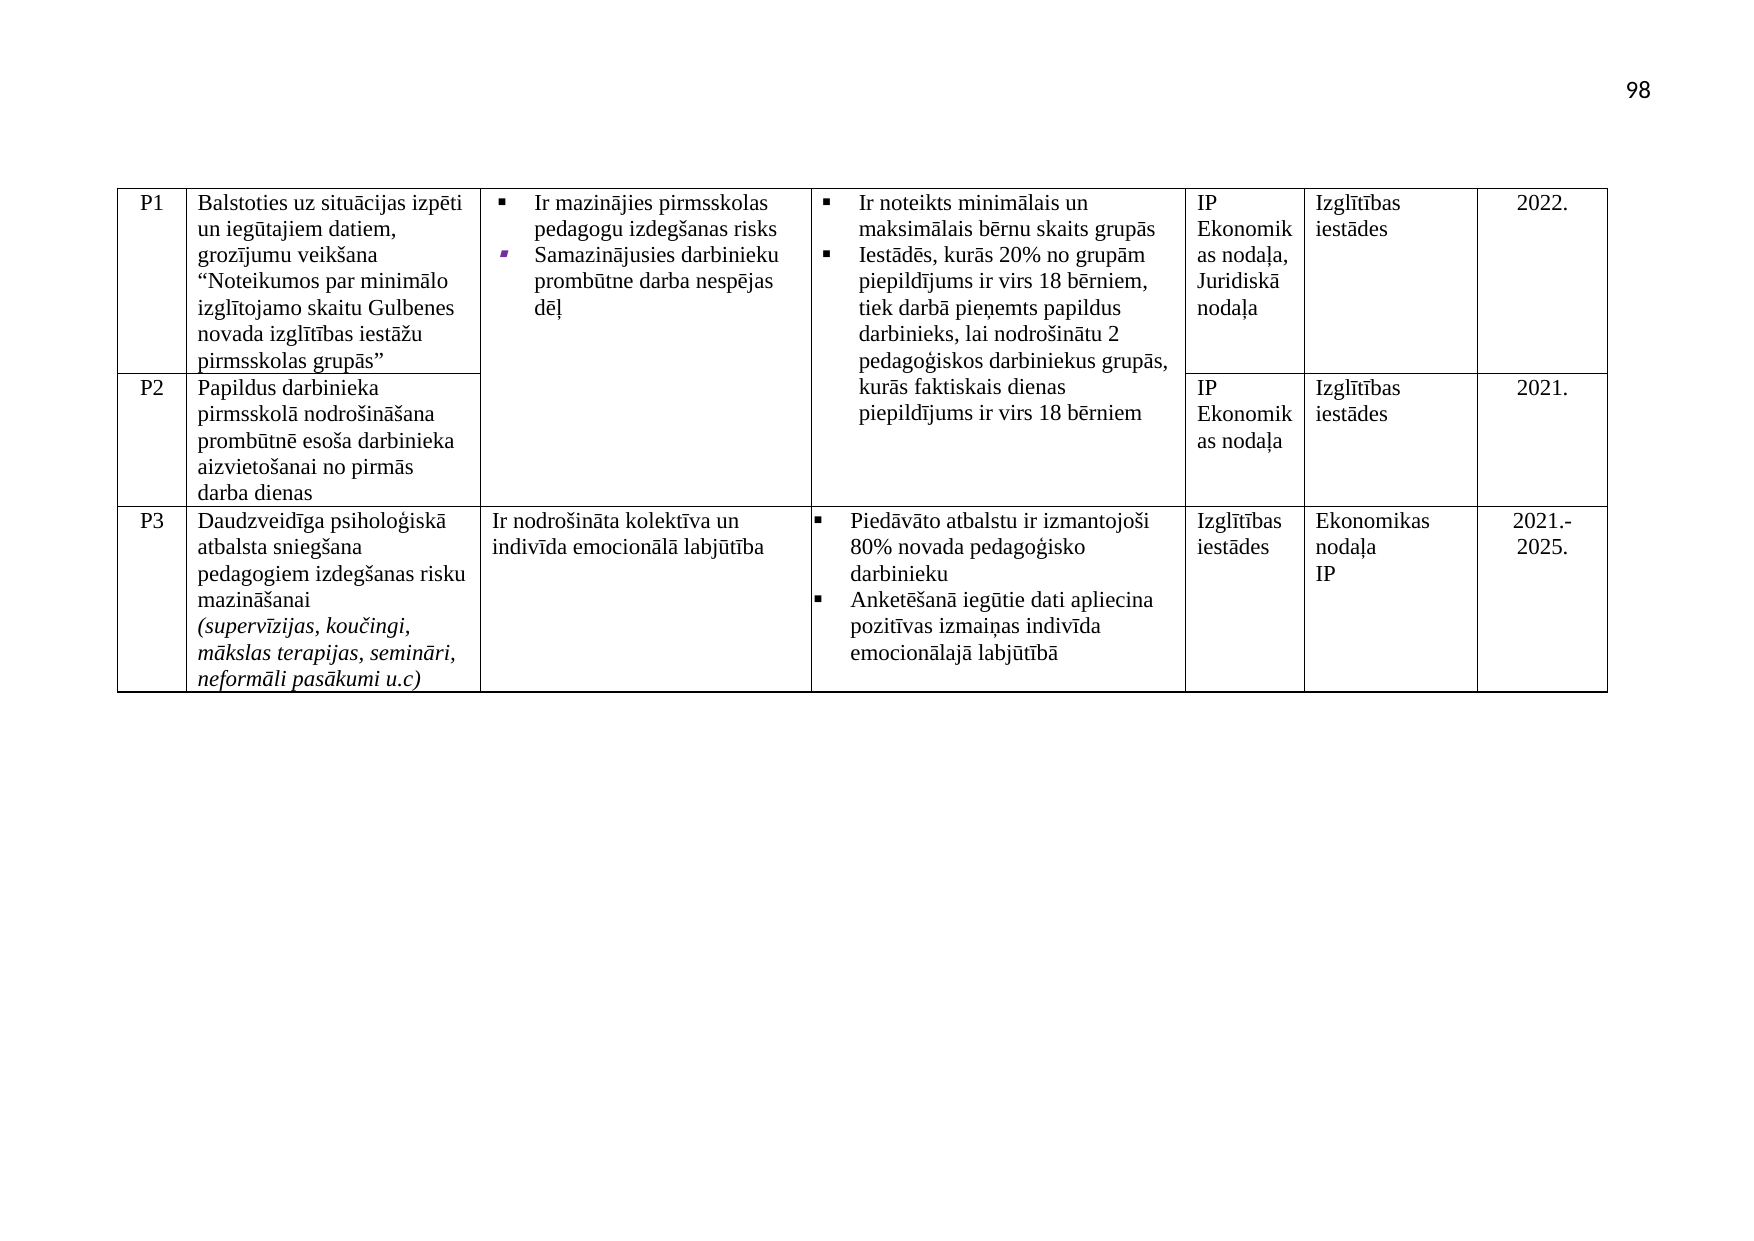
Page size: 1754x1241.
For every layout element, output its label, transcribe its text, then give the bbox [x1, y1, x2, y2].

table_cell Izglītības iestādes [1186, 507, 1304, 691]
table_cell 2021.-2025. [1478, 507, 1607, 691]
table_cell Daudzveidīga psiholoģiskā atbalsta sniegšana pedagogiem izdegšanas risku mazināšanai (supervīzijas, koučingi, mākslas terapijas, semināri, neformāli pasākumi u.c) [187, 507, 480, 691]
table_cell P3 [118, 507, 186, 691]
table_cell IP Ekonomikas nodaļa, Juridiskā nodaļa [1186, 189, 1304, 373]
table_cell Ir nodrošināta kolektīva un indivīda emocionālā labjūtība [481, 507, 811, 691]
table_cell 2022. [1478, 189, 1607, 373]
table_cell P1 [118, 189, 186, 373]
table_cell Izglītības iestādes [1305, 374, 1477, 506]
table_cell Balstoties uz situācijas izpēti un iegūtajiem datiem, grozījumu veikšana “Noteikumos par minimālo izglītojamo skaitu Gulbenes novada izglītības iestāžu pirmsskolas grupās” [187, 189, 480, 373]
table_cell P2 [118, 374, 186, 506]
table_cell Izglītības iestādes [1305, 189, 1477, 373]
table_cell 2021. [1478, 374, 1607, 506]
table_cell Piedāvāto atbalstu ir izmantojoši 80% novada pedagoģisko darbinieku Anketēšanā iegūtie dati apliecina pozitīvas izmaiņas indivīda emocionālajā labjūtībā [812, 507, 1185, 691]
table_cell IP Ekonomikas nodaļa [1186, 374, 1304, 506]
table_cell Ir noteikts minimālais un maksimālais bērnu skaits grupās Iestādēs, kurās 20% no grupām piepildījums ir virs 18 bērniem, tiek darbā pieņemts papildus darbinieks, lai nodrošinātu 2 pedagoģiskos darbiniekus grupās, kurās faktiskais dienas piepildījums ir virs 18 bērniem [812, 189, 1185, 506]
table_cell Ekonomikas nodaļa IP [1305, 507, 1477, 691]
table_cell Papildus darbinieka pirmsskolā nodrošināšana prombūtnē esoša darbinieka aizvietošanai no pirmās darba dienas [187, 374, 480, 506]
table_cell Ir mazinājies pirmsskolas pedagogu izdegšanas risks Samazinājusies darbinieku prombūtne darba nespējas dēļ [481, 189, 811, 506]
